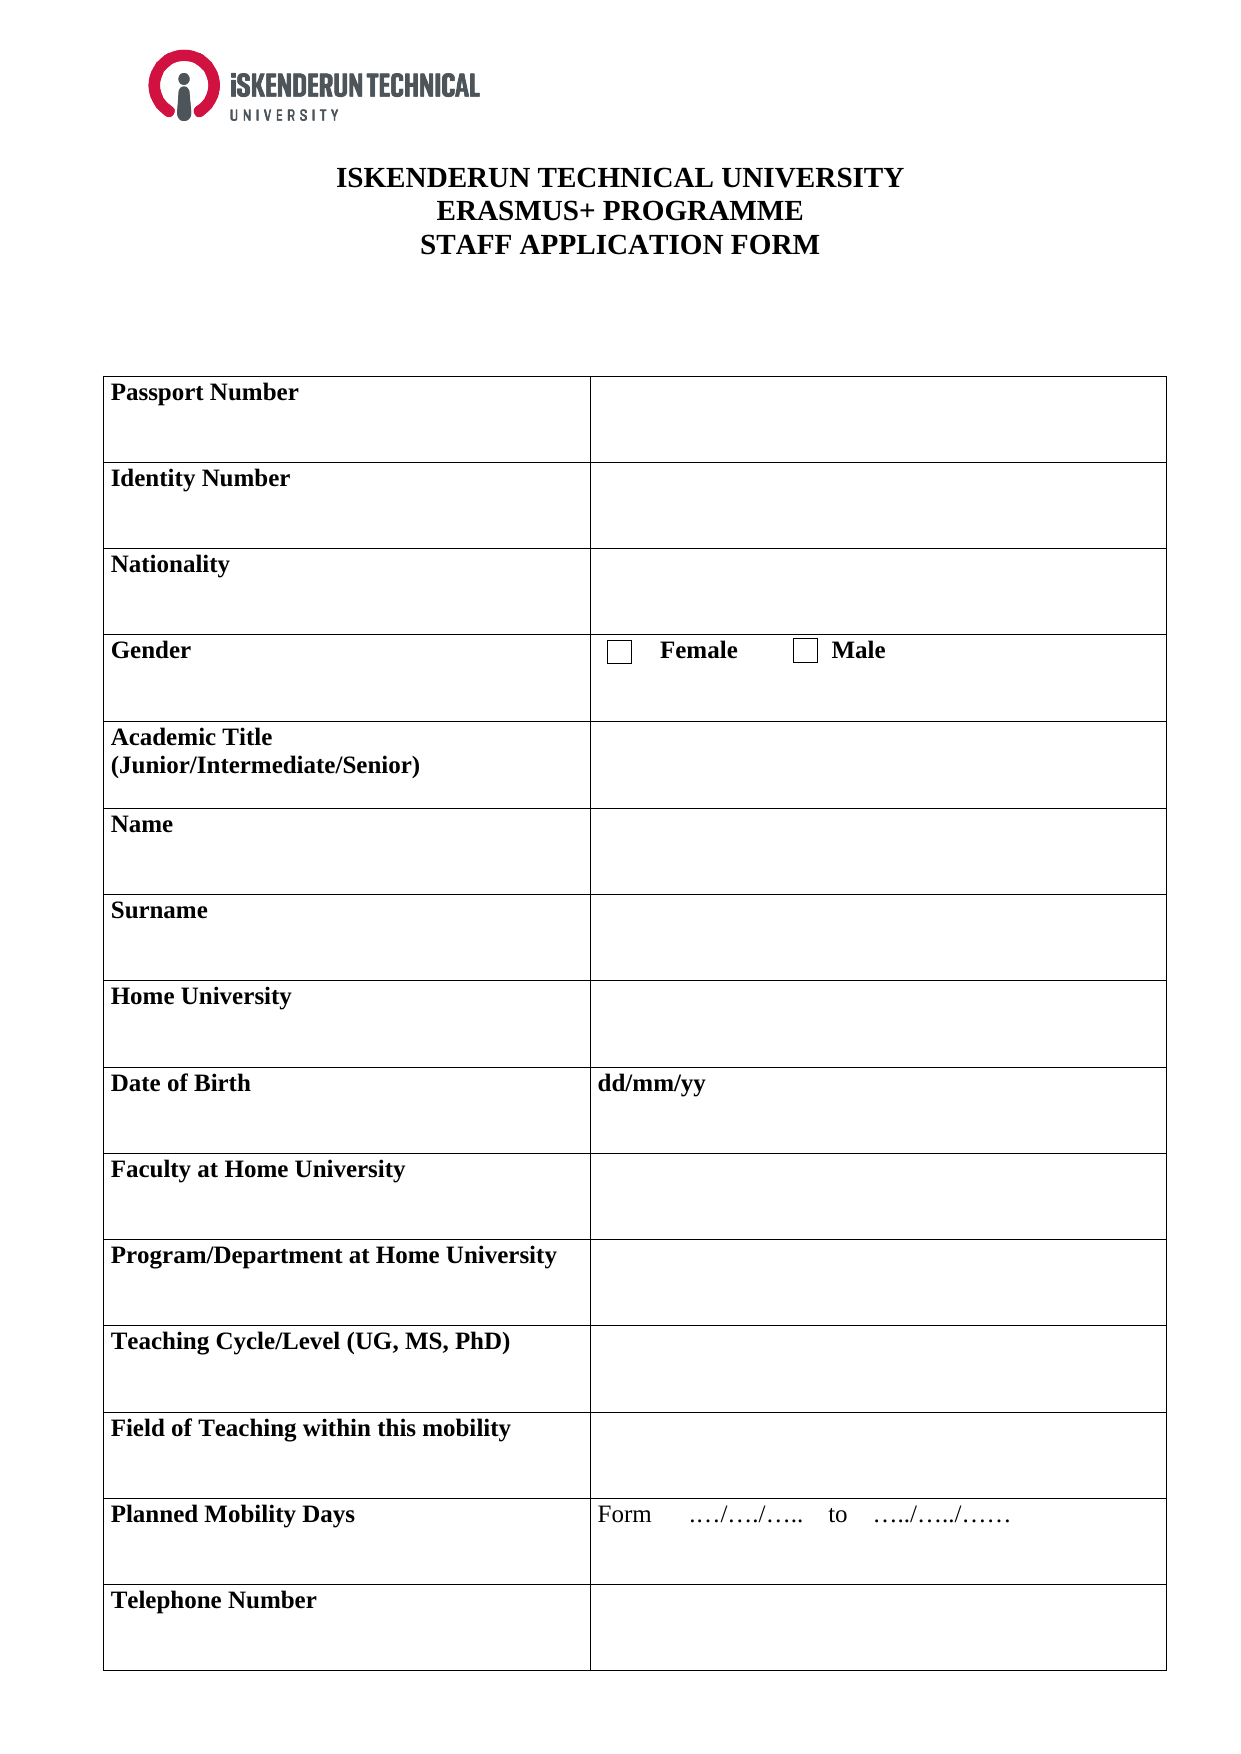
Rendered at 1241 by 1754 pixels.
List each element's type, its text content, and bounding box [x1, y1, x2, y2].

table_header [591, 377, 1166, 462]
table_cell [591, 1154, 1166, 1239]
table_cell [591, 1240, 1166, 1325]
table_cell [591, 1585, 1166, 1670]
table_cell Academic Title (Junior/Intermediate/Senior) [104, 722, 590, 808]
table_cell [591, 1413, 1166, 1498]
table_cell Nationality [104, 549, 590, 634]
table_cell Planned Mobility Days [104, 1499, 590, 1584]
table_cell [591, 1326, 1166, 1412]
table_cell Date of Birth [104, 1068, 590, 1153]
table_cell [591, 549, 1166, 634]
table_cell Name [104, 809, 590, 894]
table_cell [591, 722, 1166, 808]
table_cell Female Male [591, 635, 1166, 721]
table_cell Teaching Cycle/Level (UG, MS, PhD) [104, 1326, 590, 1412]
table_cell [591, 809, 1166, 894]
picture [147, 43, 481, 127]
table_cell Telephone Number [104, 1585, 590, 1670]
table_cell Identity Number [104, 463, 590, 548]
table_header Passport Number [104, 377, 590, 462]
table_cell Field of Teaching within this mobility [104, 1413, 590, 1498]
table_cell Form .…/…./….. to …../…../…… [591, 1499, 1166, 1584]
table_cell [591, 981, 1166, 1067]
table_cell Gender [104, 635, 590, 721]
table_cell Program/Department at Home University [104, 1240, 590, 1325]
table_cell [591, 895, 1166, 980]
table_cell Home University [104, 981, 590, 1067]
table_cell Faculty at Home University [104, 1154, 590, 1239]
table_cell dd/mm/yy [591, 1068, 1166, 1153]
table_cell [591, 463, 1166, 548]
table_cell Surname [104, 895, 590, 980]
